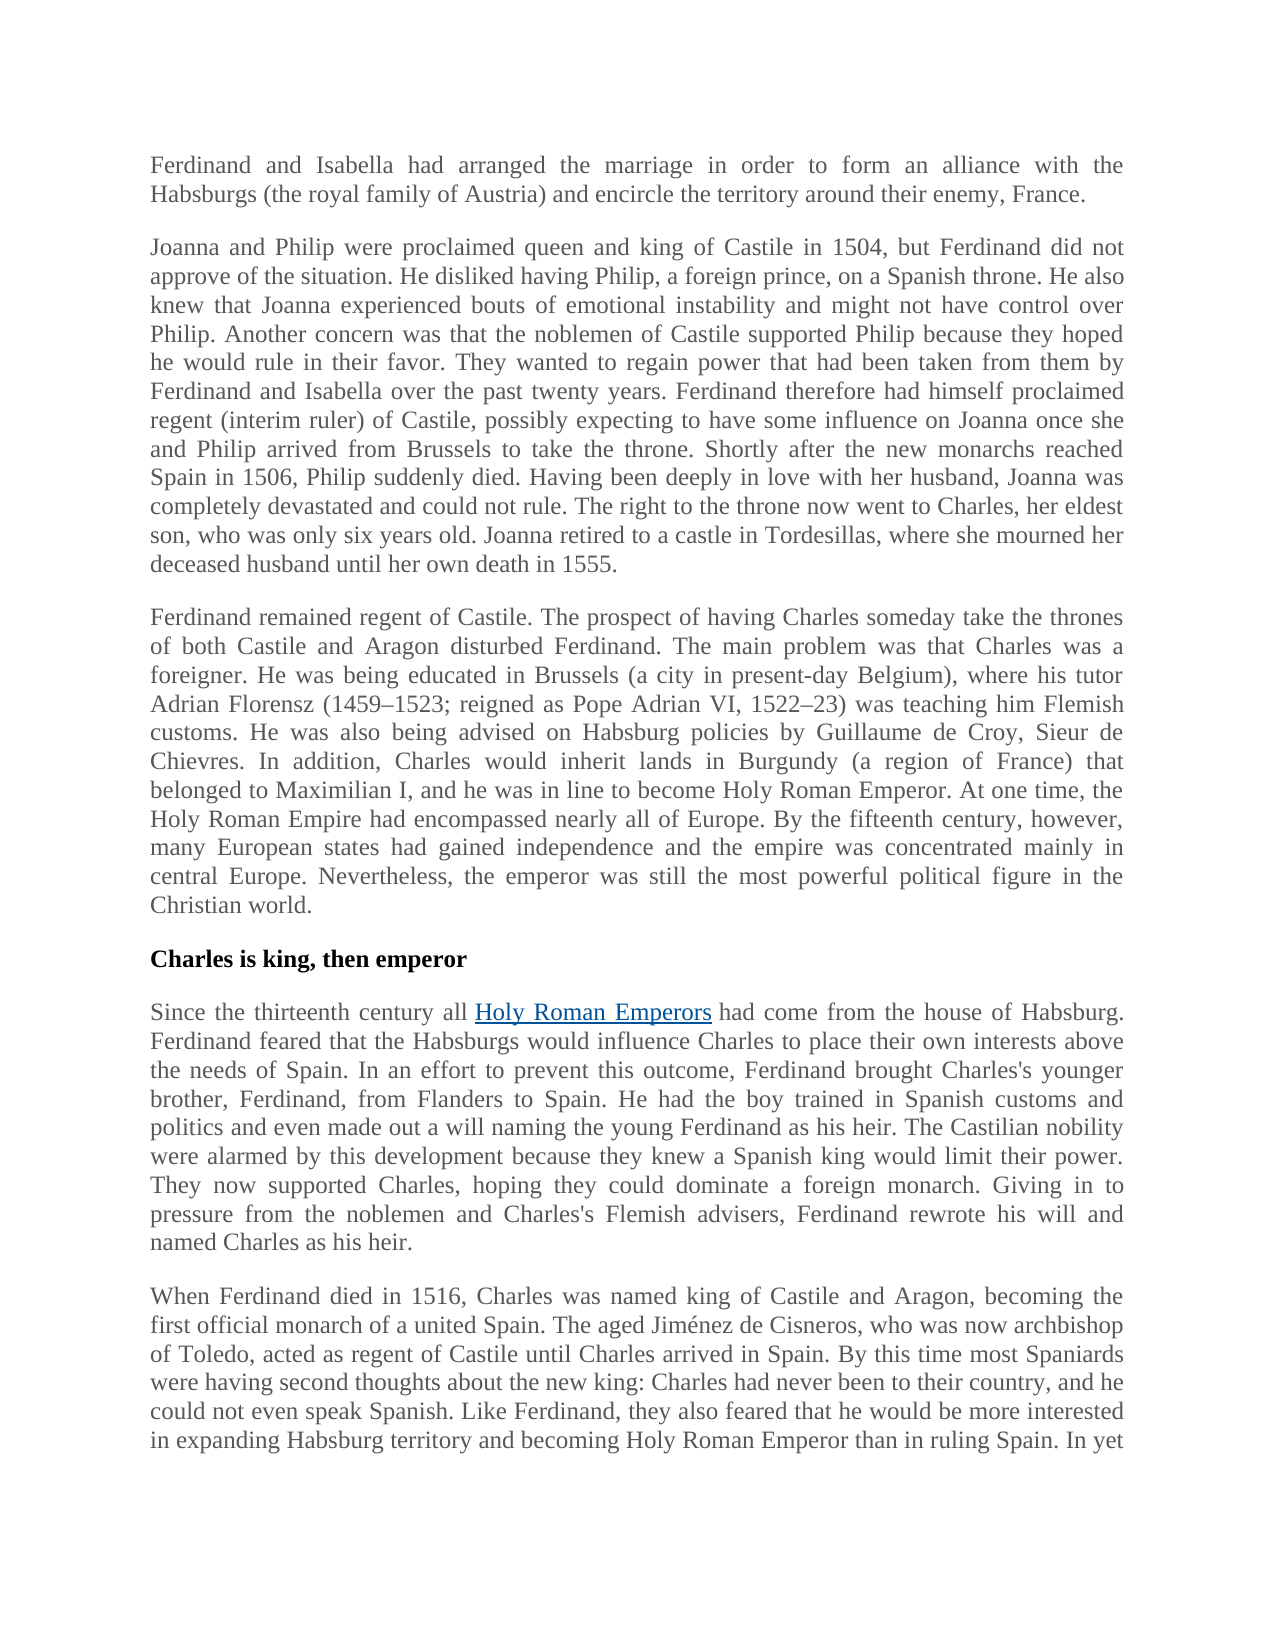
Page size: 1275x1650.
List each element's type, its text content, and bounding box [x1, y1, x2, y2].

text Joanna and Philip were proclaimed queen and king of Castile in 1504, but Ferdinand did not approve of the situation. He disliked having Philip, a foreign prince, on a Spanish throne. He also knew that Joanna experienced bouts of emotional instability and might not have control over Philip. Another concern was that the noblemen of Castile supported Philip because they hoped he would rule in their favor. They wanted to regain power that had been taken from them by Ferdinand and Isabella over the past twenty years. Ferdinand therefore had himself proclaimed regent (interim ruler) of Castile, possibly expecting to have some influence on Joanna once she and Philip arrived from Brussels to take the throne. Shortly after the new monarchs reached Spain in 1506, Philip suddenly died. Having been deeply in love with her husband, Joanna was completely devastated and could not rule. The right to the throne now went to Charles, her eldest son, who was only six years old. Joanna retired to a castle in Tordesillas, where she mourned her deceased husband until her own death in 1555. [150, 232, 1125, 577]
text Charles is king, then emperor [150, 944, 1125, 972]
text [150, 150, 1125, 207]
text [150, 1281, 1125, 1454]
text Since the thirteenth century all Holy Roman Emperors had come from the house of Habsburg. Ferdinand feared that the Habsburgs would influence Charles to place their own interests above the needs of Spain. In an effort to prevent this outcome, Ferdinand brought Charles's younger brother, Ferdinand, from Flanders to Spain. He had the boy trained in Spanish customs and politics and even made out a will naming the young Ferdinand as his heir. The Castilian nobility were alarmed by this development because they knew a Spanish king would limit their power. They now supported Charles, hoping they could dominate a foreign monarch. Giving in to pressure from the noblemen and Charles's Flemish advisers, Ferdinand rewrote his will and named Charles as his heir. [150, 997, 1125, 1256]
text Ferdinand remained regent of Castile. The prospect of having Charles someday take the thrones of both Castile and Aragon disturbed Ferdinand. The main problem was that Charles was a foreigner. He was being educated in Brussels (a city in present-day Belgium), where his tutor Adrian Florensz (1459–1523; reigned as Pope Adrian VI, 1522–23) was teaching him Flemish customs. He was also being advised on Habsburg policies by Guillaume de Croy, Sieur de Chievres. In addition, Charles would inherit lands in Burgundy (a region of France) that belonged to Maximilian I, and he was in line to become Holy Roman Emperor. At one time, the Holy Roman Empire had encompassed nearly all of Europe. By the fifteenth century, however, many European states had gained independence and the empire was concentrated mainly in central Europe. Nevertheless, the emperor was still the most powerful political figure in the Christian world. [150, 602, 1125, 919]
